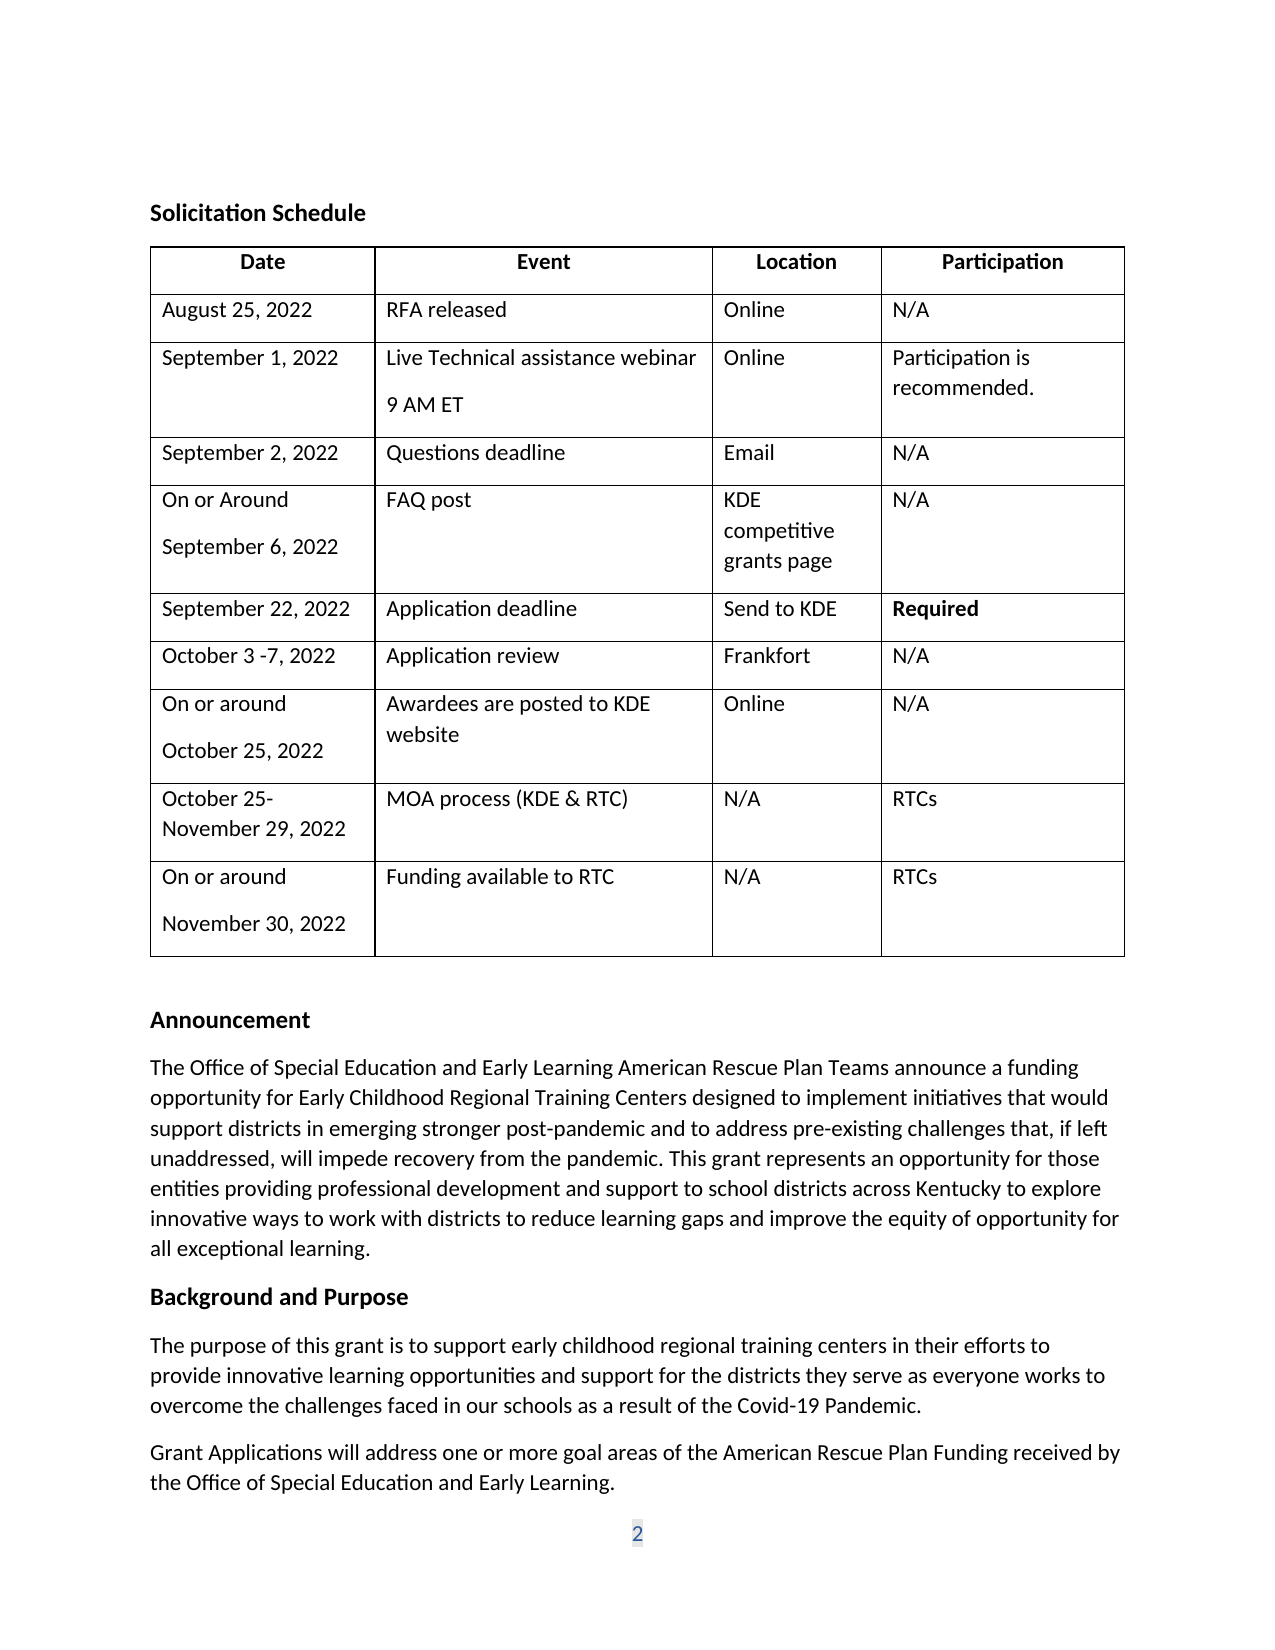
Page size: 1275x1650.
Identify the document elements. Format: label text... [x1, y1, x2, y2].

table_cell Online [713, 690, 881, 783]
table_cell N/A [882, 486, 1124, 593]
table_cell KDE competitive grants page [713, 486, 881, 593]
table_cell N/A [882, 295, 1124, 342]
table_cell Funding available to RTC [376, 862, 712, 956]
table_cell N/A [713, 784, 881, 861]
table_cell August 25, 2022 [151, 295, 374, 342]
table_cell N/A [882, 438, 1124, 484]
table_header Event [376, 248, 712, 294]
table_cell Online [713, 295, 881, 342]
table_cell Frankfort [713, 642, 881, 688]
table_cell September 2, 2022 [151, 438, 374, 484]
table_cell October 25- November 29, 2022 [151, 784, 374, 861]
table_cell Awardees are posted to KDE website [376, 690, 712, 783]
table_cell Online [713, 343, 881, 437]
table_cell RFA released [376, 295, 712, 342]
text The Office of Special Education and Early Learning American Rescue Plan Teams announce a funding opportunity for Early Childhood Regional Training Centers designed to implement initiatives that would support districts in emerging stronger post-pandemic and to address pre-existing challenges that, if left unaddressed, will impede recovery from the pandemic. This grant represents an opportunity for those entities providing professional development and support to school districts across Kentucky to explore innovative ways to work with districts to reduce learning gaps and improve the equity of opportunity for all exceptional learning. [150, 1053, 1125, 1263]
table_cell Email [713, 438, 881, 484]
text Solicitation Schedule [150, 197, 1125, 227]
table_header Location [713, 248, 881, 294]
text Announcement [150, 1004, 1125, 1034]
table_cell N/A [882, 690, 1124, 783]
table_header Date [151, 248, 374, 294]
table_cell Participation is recommended. [882, 343, 1124, 437]
table_cell October 3 -7, 2022 [151, 642, 374, 688]
table_cell Application review [376, 642, 712, 688]
text Background and Purpose [150, 1281, 1125, 1312]
text Grant Applications will address one or more goal areas of the American Rescue Plan Funding received by the Office of Special Education and Early Learning. [150, 1438, 1125, 1497]
table_cell N/A [882, 642, 1124, 688]
table_cell Application deadline [376, 594, 712, 641]
table_cell On or around October 25, 2022 [151, 690, 374, 783]
table_cell FAQ post [376, 486, 712, 593]
table_cell Questions deadline [376, 438, 712, 484]
table_cell September 1, 2022 [151, 343, 374, 437]
table_cell Required [882, 594, 1124, 641]
table_cell On or around November 30, 2022 [151, 862, 374, 956]
table_cell RTCs [882, 862, 1124, 956]
table_cell RTCs [882, 784, 1124, 861]
text The purpose of this grant is to support early childhood regional training centers in their efforts to provide innovative learning opportunities and support for the districts they serve as everyone works to overcome the challenges faced in our schools as a result of the Covid-19 Pandemic. [150, 1331, 1125, 1419]
table_cell Send to KDE [713, 594, 881, 641]
table_cell September 22, 2022 [151, 594, 374, 641]
table_cell N/A [713, 862, 881, 956]
table_cell On or Around September 6, 2022 [151, 486, 374, 593]
table_cell Live Technical assistance webinar 9 AM ET [376, 343, 712, 437]
table_header Participation [882, 248, 1124, 294]
table_cell MOA process (KDE & RTC) [376, 784, 712, 861]
